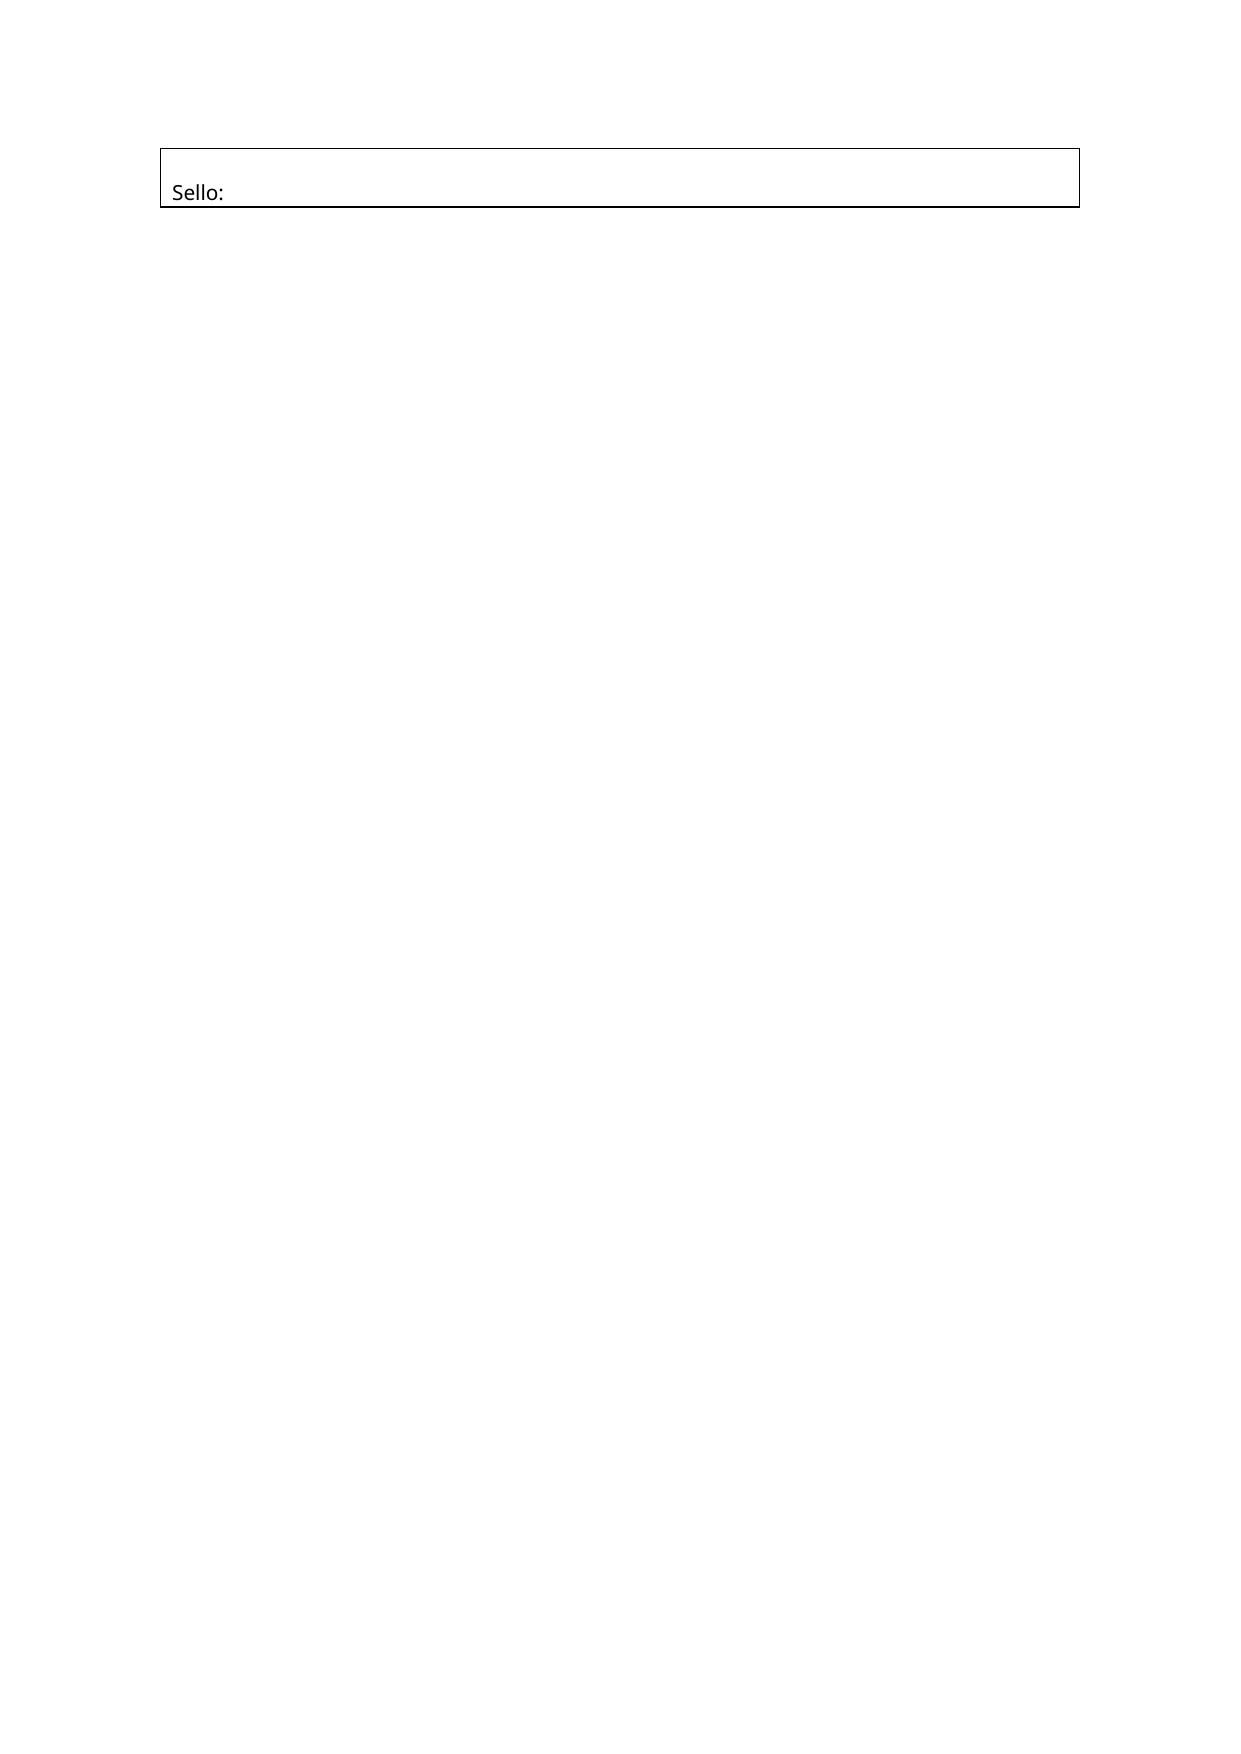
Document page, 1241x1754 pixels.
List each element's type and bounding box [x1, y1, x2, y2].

table_header [161, 149, 1079, 206]
